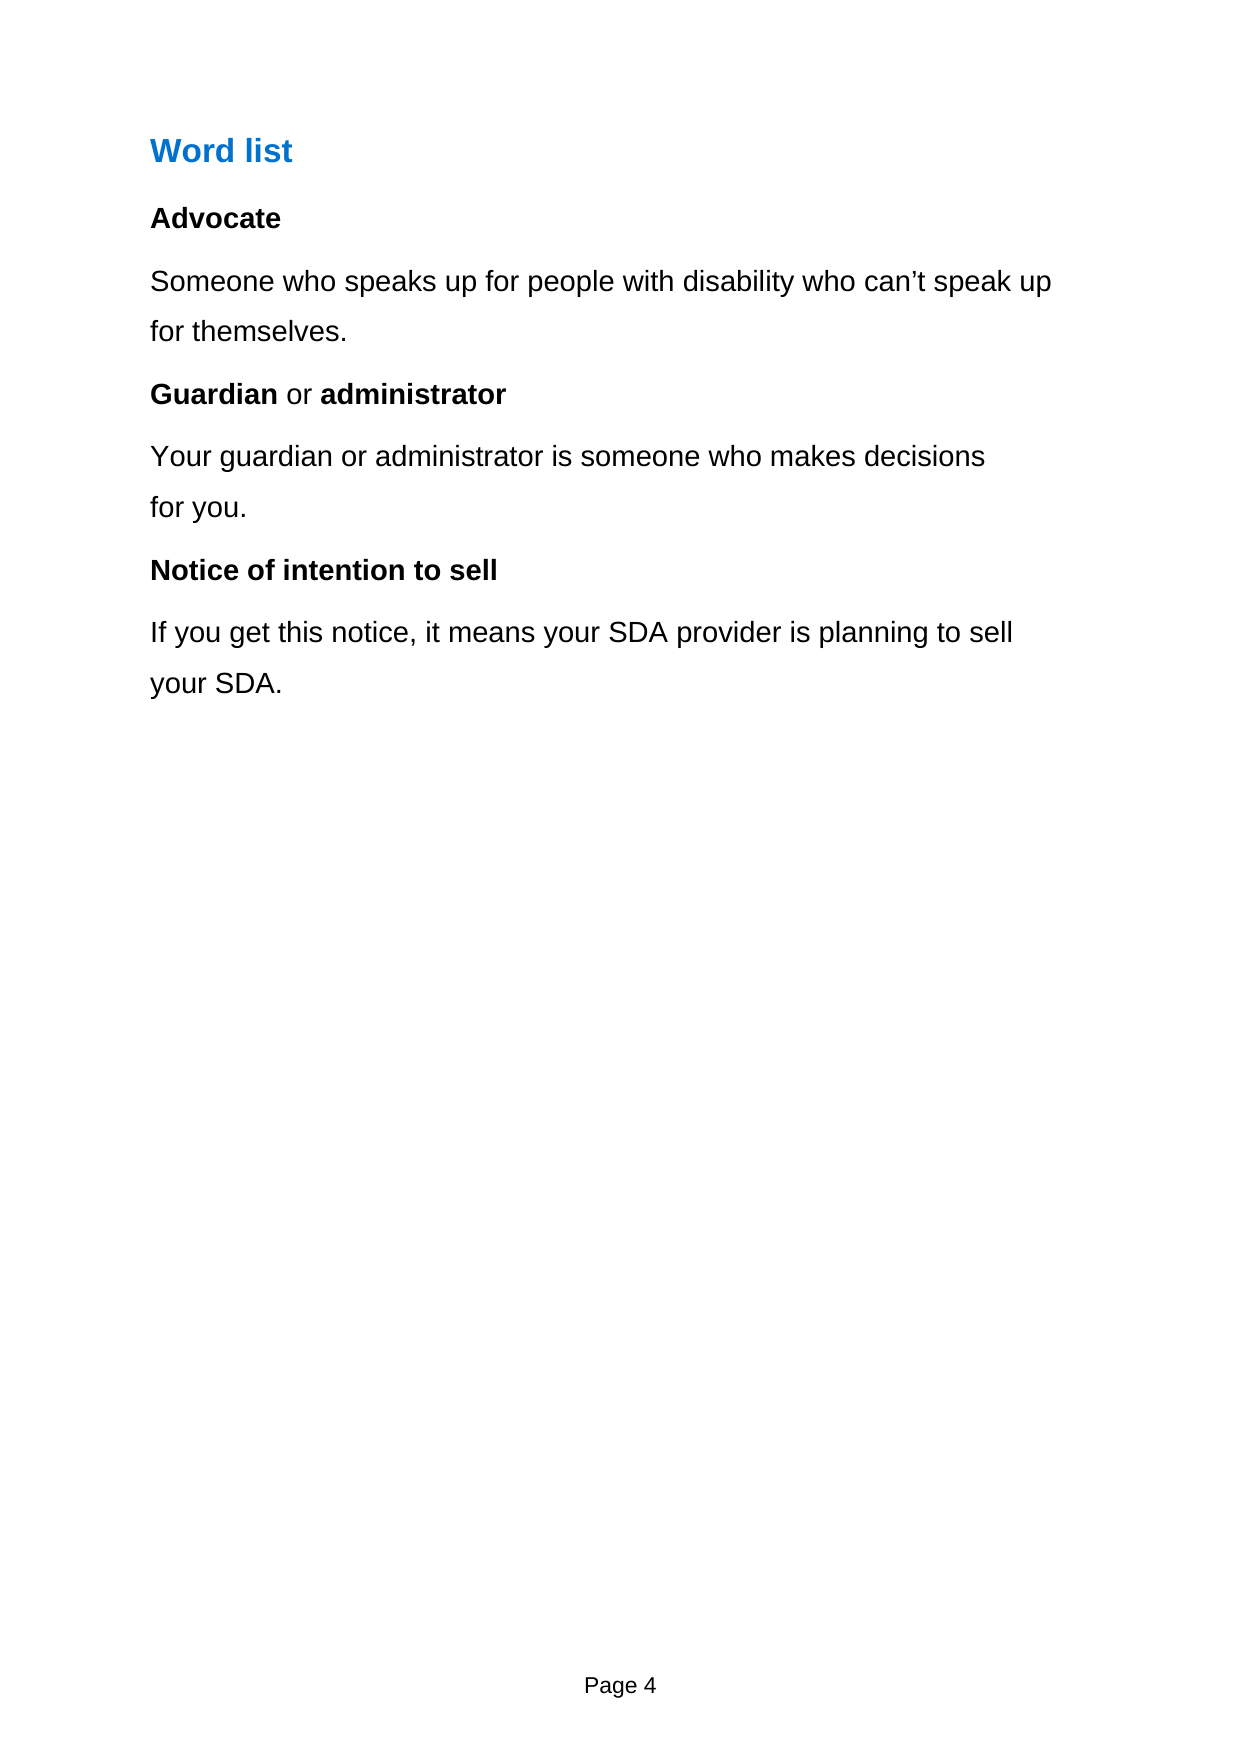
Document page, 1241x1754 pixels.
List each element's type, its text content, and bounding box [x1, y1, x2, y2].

text Someone who speaks up for people with disability who can’t speak up for themselves. [150, 263, 1090, 347]
text Guardian or administrator [150, 377, 1090, 410]
text Your guardian or administrator is someone who makes decisions for you. [150, 439, 1090, 523]
text Notice of intention to sell [150, 553, 1090, 586]
text If you get this notice, it means your SDA provider is planning to sell your SDA. [150, 615, 1090, 699]
subtitle Word list [150, 131, 1090, 169]
text Advocate [150, 201, 1090, 234]
